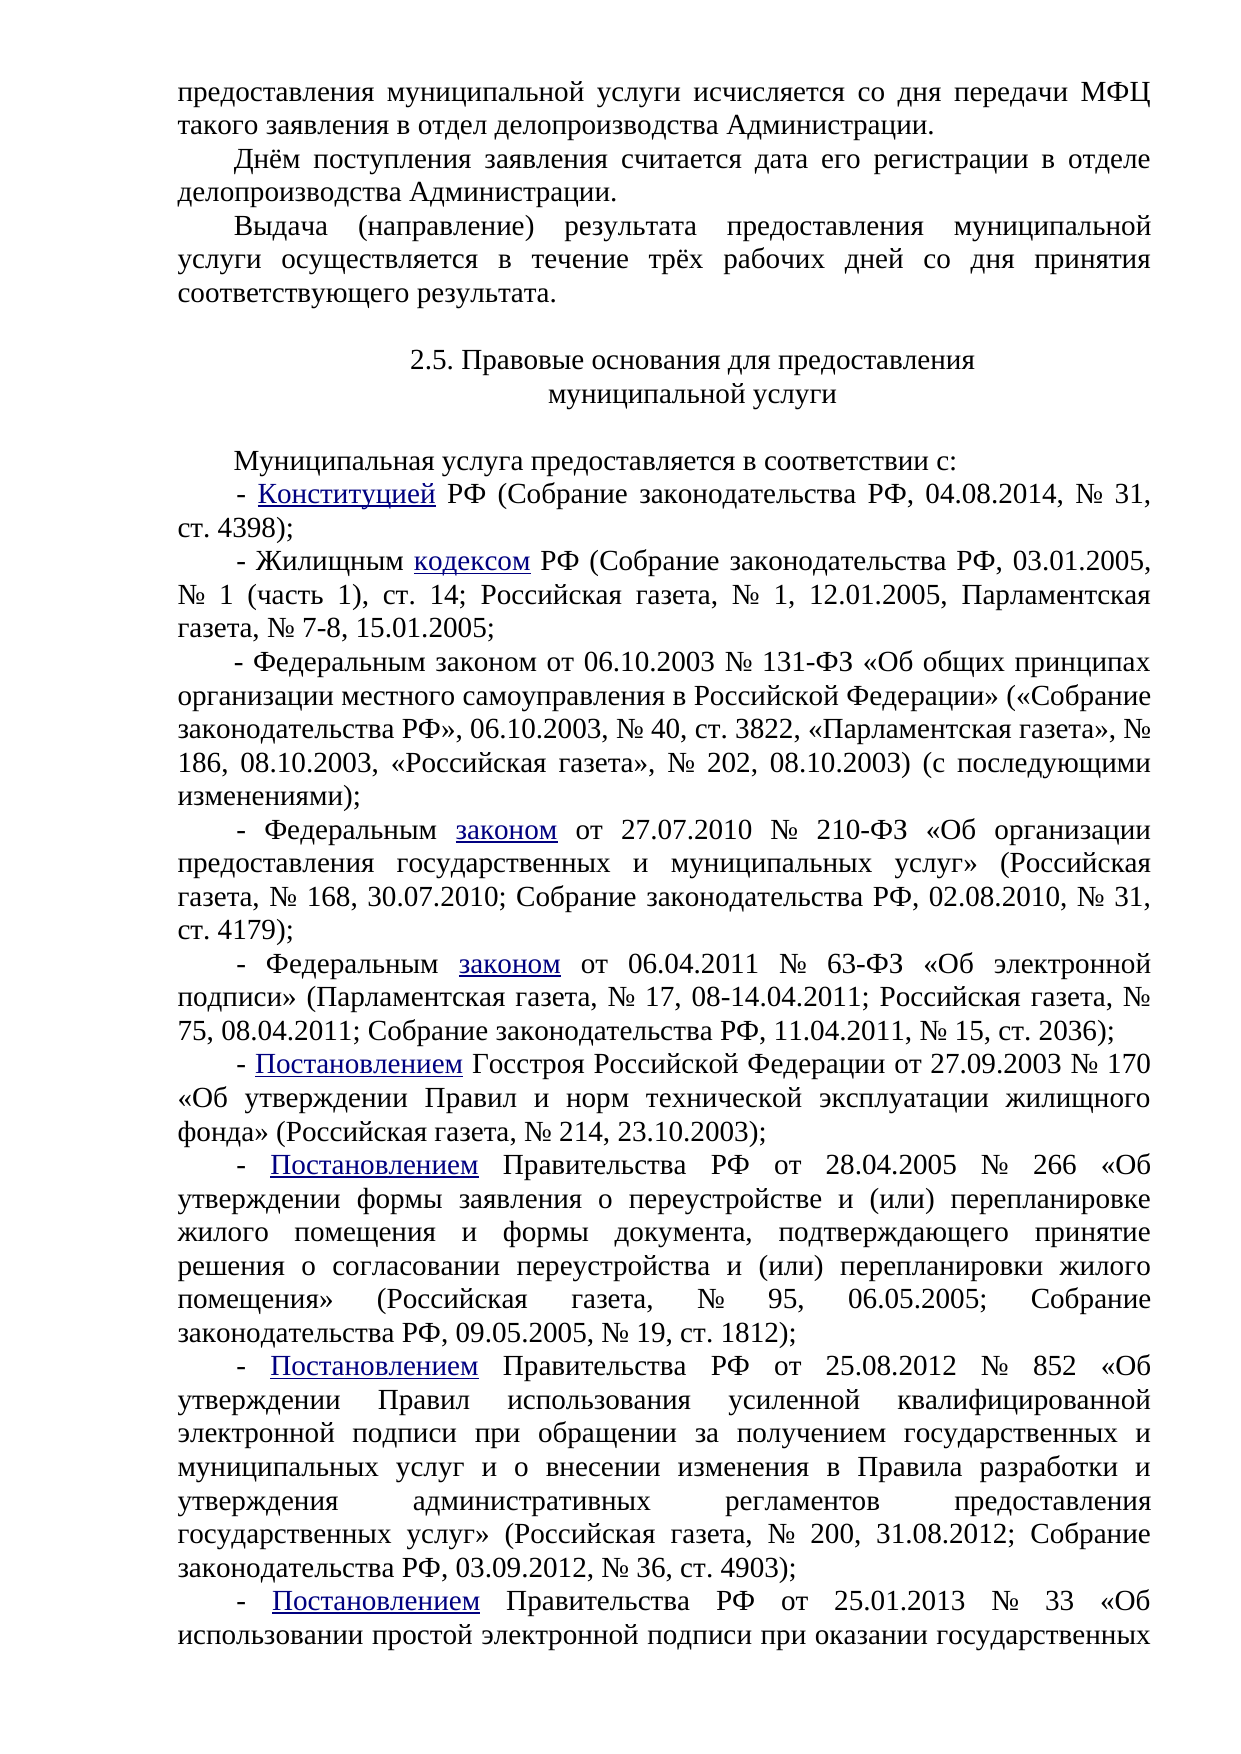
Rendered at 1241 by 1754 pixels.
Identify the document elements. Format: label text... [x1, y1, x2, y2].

text - Федеральным законом от 27.07.2010 № 210-ФЗ «Об организации предоставления государственных и муниципальных услуг» (Российская газета, № 168, 30.07.2010; Собрание законодательства РФ, 02.08.2010, № 31, ст. 4179); [177, 812, 1152, 946]
text - Постановлением Правительства РФ от 28.04.2005 № 266 «Об утверждении формы заявления о переустройстве и (или) перепланировке жилого помещения и формы документа, подтверждающего принятие решения о согласовании переустройства и (или) перепланировки жилого помещения» (Российская газета, № 95, 06.05.2005; Собрание законодательства РФ, 09.05.2005, № 19, ст. 1812); [177, 1147, 1152, 1348]
text - Конституцией РФ (Собрание законодательства РФ, 04.08.2014, № 31, ст. 4398); [177, 476, 1152, 543]
text - Постановлением Госстроя Российской Федерации от 27.09.2003 № 170 «Об утверждении Правил и норм технической эксплуатации жилищного фонда» (Российская газета, № 214, 23.10.2003); [177, 1047, 1152, 1147]
text - Федеральным законом от 06.10.2003 № 131-ФЗ «Об общих принципах организации местного самоуправления в Российской Федерации» («Собрание законодательства РФ», 06.10.2003, № 40, ст. 3822, «Парламентская газета», № 186, 08.10.2003, «Российская газета», № 202, 08.10.2003) (с последующими изменениями); [177, 644, 1152, 812]
text - Федеральным законом от 06.04.2011 № 63-ФЗ «Об электронной подписи» (Парламентская газета, № 17, 08-14.04.2011; Российская газета, № 75, 08.04.2011; Собрание законодательства РФ, 11.04.2011, № 15, ст. 2036); [177, 946, 1152, 1047]
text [177, 1583, 1152, 1650]
text Муниципальная услуга предоставляется в соответствии с: [177, 443, 1152, 476]
text 2.5. Правовые основания для предоставления [177, 342, 1152, 376]
text - Постановлением Правительства РФ от 25.08.2012 № 852 «Об утверждении Правил использования усиленной квалифицированной электронной подписи при обращении за получением государственных и муниципальных услуг и о внесении изменения в Правила разработки и утверждения административных регламентов предоставления государственных услуг» (Российская газета, № 200, 31.08.2012; Собрание законодательства РФ, 03.09.2012, № 36, ст. 4903); [177, 1348, 1152, 1583]
text - Жилищным кодексом РФ (Собрание законодательства РФ, 03.01.2005, № 1 (часть 1), ст. 14; Российская газета, № 1, 12.01.2005, Парламентская газета, № 7-8, 15.01.2005; [177, 543, 1152, 644]
text Выдача (направление) результата предоставления муниципальной услуги осуществляется в течение трёх рабочих дней со дня принятия соответствующего результата. [177, 208, 1152, 309]
text Днём поступления заявления считается дата его регистрации в отделе делопроизводства Администрации. [177, 141, 1152, 208]
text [177, 74, 1152, 141]
text муниципальной услуги [177, 376, 1152, 409]
